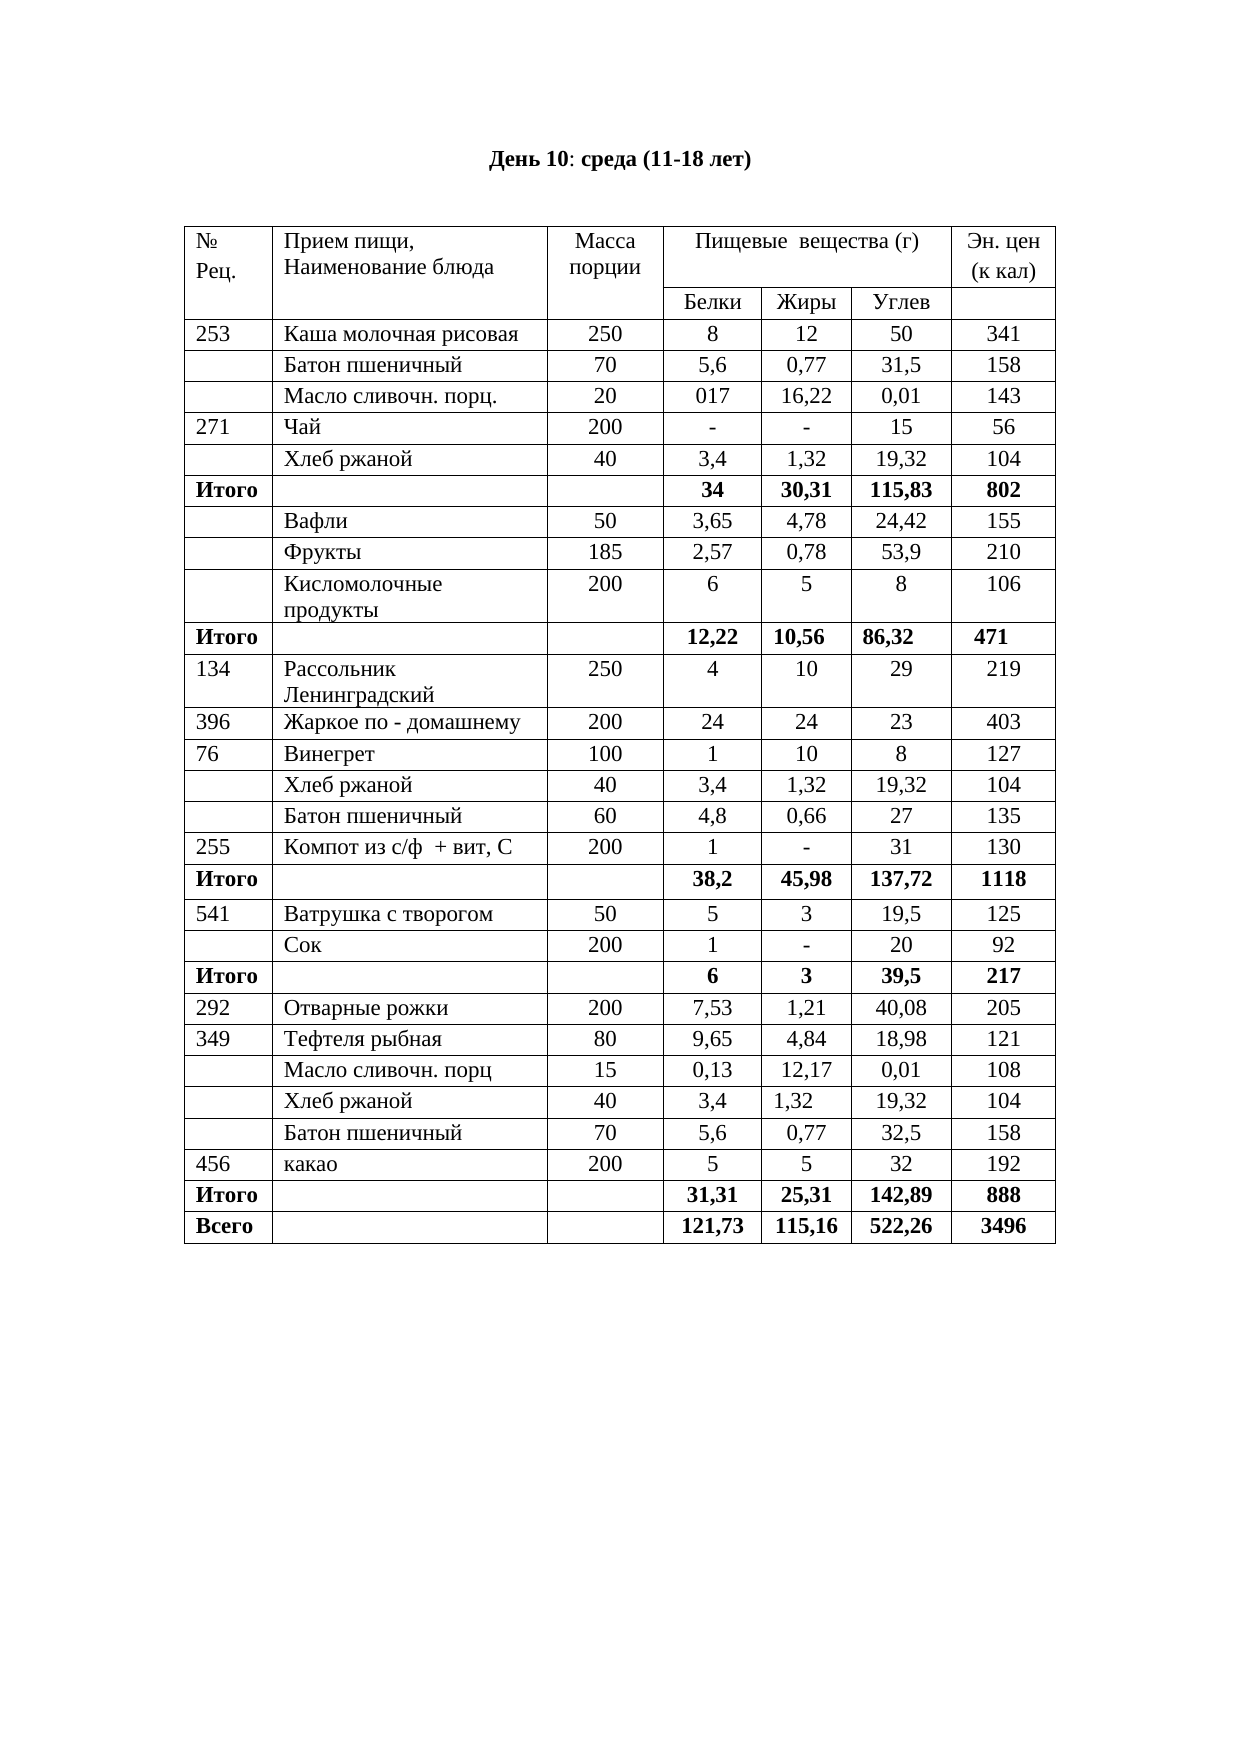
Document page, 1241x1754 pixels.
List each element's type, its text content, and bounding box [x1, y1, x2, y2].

table_cell 0,77 [762, 1119, 851, 1149]
table_cell [548, 1181, 663, 1211]
table_cell 9,65 [664, 1025, 761, 1055]
table_cell 4,8 [664, 802, 761, 832]
table_cell 1 [664, 931, 761, 961]
table_cell 210 [952, 538, 1055, 568]
table_cell 104 [952, 445, 1055, 475]
table_cell 0,78 [762, 538, 851, 568]
table_cell - [762, 413, 851, 443]
table_cell 217 [952, 962, 1055, 992]
table_cell [273, 1212, 547, 1242]
table_header № Рец. [185, 227, 272, 318]
table_cell 3,4 [664, 1087, 761, 1117]
table_cell 115,83 [852, 476, 951, 506]
table_header Пищевые вещества (г) [664, 227, 951, 287]
table_cell 200 [548, 833, 663, 863]
table_cell 137,72 [852, 865, 951, 899]
table_cell 200 [548, 413, 663, 443]
table_cell 121 [952, 1025, 1055, 1055]
table_cell 53,9 [852, 538, 951, 568]
table_cell 349 [185, 1025, 272, 1055]
table_cell 158 [952, 1119, 1055, 1149]
table_cell 38,2 [664, 865, 761, 899]
table_cell 456 [185, 1150, 272, 1180]
table_cell 19,32 [852, 1087, 951, 1117]
table_cell 0,01 [852, 382, 951, 412]
table_cell Жиры [762, 288, 851, 318]
table_cell 3,4 [664, 445, 761, 475]
table_cell 158 [952, 351, 1055, 381]
table_cell 76 [185, 740, 272, 770]
table_header Прием пищи, Наименование блюда [273, 227, 547, 318]
table_cell 100 [548, 740, 663, 770]
table_cell 541 [185, 900, 272, 930]
table_cell 31 [852, 833, 951, 863]
table_cell 25,31 [762, 1181, 851, 1211]
table_cell [548, 962, 663, 992]
table_cell Хлеб ржаной [273, 1087, 547, 1117]
table_cell 1,32 [762, 771, 851, 801]
table_cell Тефтеля рыбная [273, 1025, 547, 1055]
table_cell 1 [664, 740, 761, 770]
table_cell 10 [762, 655, 851, 707]
table_cell 8 [852, 570, 951, 622]
table_cell 60 [548, 802, 663, 832]
table_cell 45,98 [762, 865, 851, 899]
table_cell [273, 623, 547, 653]
table_cell [548, 623, 663, 653]
table_cell 18,98 [852, 1025, 951, 1055]
table_cell 29 [852, 655, 951, 707]
table_cell 802 [952, 476, 1055, 506]
table_cell [185, 445, 272, 475]
table_cell 0,01 [852, 1056, 951, 1086]
table_cell 5 [762, 570, 851, 622]
table_cell 403 [952, 708, 1055, 738]
table_cell 3 [762, 900, 851, 930]
table_cell [185, 351, 272, 381]
table_cell 23 [852, 708, 951, 738]
table_cell 0,66 [762, 802, 851, 832]
table_cell [273, 1181, 547, 1211]
table_cell [548, 476, 663, 506]
table_cell 20 [852, 931, 951, 961]
table_cell 135 [952, 802, 1055, 832]
table_cell Итого [185, 865, 272, 899]
table_cell 121,73 [664, 1212, 761, 1242]
table_cell 108 [952, 1056, 1055, 1086]
table_cell 50 [548, 507, 663, 537]
table_cell 32,5 [852, 1119, 951, 1149]
table_cell 125 [952, 900, 1055, 930]
table_cell 56 [952, 413, 1055, 443]
table_cell Компот из с/ф + вит, С [273, 833, 547, 863]
table_cell 115,16 [762, 1212, 851, 1242]
table_cell 219 [952, 655, 1055, 707]
table_cell Каша молочная рисовая [273, 320, 547, 350]
table_cell Винегрет [273, 740, 547, 770]
table_cell [185, 570, 272, 622]
table_cell 8 [852, 740, 951, 770]
table_cell Вафли [273, 507, 547, 537]
table_cell 70 [548, 1119, 663, 1149]
table_cell Отварные рожки [273, 994, 547, 1024]
table_cell 1,32 [762, 445, 851, 475]
table_cell 104 [952, 771, 1055, 801]
table_cell 200 [548, 994, 663, 1024]
table_cell 396 [185, 708, 272, 738]
table_cell 12,22 [664, 623, 761, 653]
table_cell 40 [548, 771, 663, 801]
table_cell 017 [664, 382, 761, 412]
table_cell 185 [548, 538, 663, 568]
table_cell 10 [762, 740, 851, 770]
table_header Масса порции [548, 227, 663, 318]
table_cell 192 [952, 1150, 1055, 1180]
table_cell [548, 865, 663, 899]
table_cell 1,21 [762, 994, 851, 1024]
table_cell 253 [185, 320, 272, 350]
table_cell Сок [273, 931, 547, 961]
table_cell 8 [664, 320, 761, 350]
table_cell 4,78 [762, 507, 851, 537]
table_cell 4,84 [762, 1025, 851, 1055]
table_cell 3496 [952, 1212, 1055, 1242]
table_cell 104 [952, 1087, 1055, 1117]
table_cell 50 [852, 320, 951, 350]
table_cell 3,4 [664, 771, 761, 801]
table_cell 3,65 [664, 507, 761, 537]
table_cell 271 [185, 413, 272, 443]
table_cell 5,6 [664, 1119, 761, 1149]
table_cell 200 [548, 570, 663, 622]
table_cell 92 [952, 931, 1055, 961]
table_cell 130 [952, 833, 1055, 863]
table_cell 888 [952, 1181, 1055, 1211]
table_cell 522,26 [852, 1212, 951, 1242]
table_cell [185, 538, 272, 568]
table_cell 32 [852, 1150, 951, 1180]
table_cell [273, 865, 547, 899]
table_cell 16,22 [762, 382, 851, 412]
table_cell 6 [664, 962, 761, 992]
table_cell Итого [185, 1181, 272, 1211]
table_cell 0,77 [762, 351, 851, 381]
table_cell 142,89 [852, 1181, 951, 1211]
table_cell 12,17 [762, 1056, 851, 1086]
table_cell 5 [664, 1150, 761, 1180]
table_cell 7,53 [664, 994, 761, 1024]
table_cell Чай [273, 413, 547, 443]
table_header Эн. цен (к кал) [952, 227, 1055, 287]
table_cell 12 [762, 320, 851, 350]
table_cell 143 [952, 382, 1055, 412]
table_cell [185, 1119, 272, 1149]
table_cell 15 [548, 1056, 663, 1086]
table_cell 50 [548, 900, 663, 930]
table_cell Белки [664, 288, 761, 318]
table_cell 1,32 [762, 1087, 851, 1117]
table_cell [185, 771, 272, 801]
table_cell 292 [185, 994, 272, 1024]
table_cell 15 [852, 413, 951, 443]
table_cell 200 [548, 1150, 663, 1180]
table_cell 200 [548, 708, 663, 738]
table_cell 20 [548, 382, 663, 412]
table_cell [273, 962, 547, 992]
table_cell 39,5 [852, 962, 951, 992]
table_cell [952, 288, 1055, 318]
table_cell Углев [852, 288, 951, 318]
table_cell 1 [664, 833, 761, 863]
table_cell Фрукты [273, 538, 547, 568]
table_cell 10,56 [762, 623, 851, 653]
table_cell 19,5 [852, 900, 951, 930]
table_cell Жаркое по - домашнему [273, 708, 547, 738]
table_cell 106 [952, 570, 1055, 622]
table_cell 70 [548, 351, 663, 381]
table_cell [185, 1087, 272, 1117]
table_cell [273, 476, 547, 506]
table_cell 200 [548, 931, 663, 961]
table_cell какао [273, 1150, 547, 1180]
table_cell Хлеб ржаной [273, 445, 547, 475]
table_cell Итого [185, 962, 272, 992]
table_cell 5,6 [664, 351, 761, 381]
table_cell 31,31 [664, 1181, 761, 1211]
table_cell 1118 [952, 865, 1055, 899]
table_cell 30,31 [762, 476, 851, 506]
table_cell 80 [548, 1025, 663, 1055]
table_cell - [762, 931, 851, 961]
table_cell 6 [664, 570, 761, 622]
table_cell Всего [185, 1212, 272, 1242]
table_cell 24,42 [852, 507, 951, 537]
table_cell Кисломолочные продукты [273, 570, 547, 622]
table_cell 40 [548, 445, 663, 475]
table_cell 34 [664, 476, 761, 506]
table_cell Батон пшеничный [273, 1119, 547, 1149]
table_cell 341 [952, 320, 1055, 350]
table_cell 205 [952, 994, 1055, 1024]
table_cell - [664, 413, 761, 443]
text День 10: среда (11-18 лет) [29, 145, 1211, 171]
table_cell 19,32 [852, 771, 951, 801]
table_cell [548, 1212, 663, 1242]
table_cell 19,32 [852, 445, 951, 475]
table_cell Батон пшеничный [273, 351, 547, 381]
table_cell [185, 382, 272, 412]
table_cell 40,08 [852, 994, 951, 1024]
table_cell - [762, 833, 851, 863]
table_cell 24 [664, 708, 761, 738]
table_cell Батон пшеничный [273, 802, 547, 832]
table_cell 5 [664, 900, 761, 930]
table_cell 27 [852, 802, 951, 832]
table_cell 2,57 [664, 538, 761, 568]
table_cell [185, 931, 272, 961]
table_cell 86,32 [852, 623, 951, 653]
table_cell 4 [664, 655, 761, 707]
table_cell Ватрушка с творогом [273, 900, 547, 930]
table_cell 255 [185, 833, 272, 863]
table_cell 127 [952, 740, 1055, 770]
table_cell 31,5 [852, 351, 951, 381]
table_cell 3 [762, 962, 851, 992]
table_cell 155 [952, 507, 1055, 537]
table_cell 0,13 [664, 1056, 761, 1086]
table_cell Масло сливочн. порц [273, 1056, 547, 1086]
table_cell 24 [762, 708, 851, 738]
table_cell Рассольник Ленинградский [273, 655, 547, 707]
table_cell [185, 507, 272, 537]
table_cell Итого [185, 476, 272, 506]
table_cell 471 [952, 623, 1055, 653]
table_cell Масло сливочн. порц. [273, 382, 547, 412]
table_cell [185, 1056, 272, 1086]
table_cell 5 [762, 1150, 851, 1180]
table_cell 250 [548, 655, 663, 707]
table_cell 134 [185, 655, 272, 707]
table_cell 40 [548, 1087, 663, 1117]
table_cell 250 [548, 320, 663, 350]
table_cell Хлеб ржаной [273, 771, 547, 801]
table_cell [185, 802, 272, 832]
table_cell Итого [185, 623, 272, 653]
